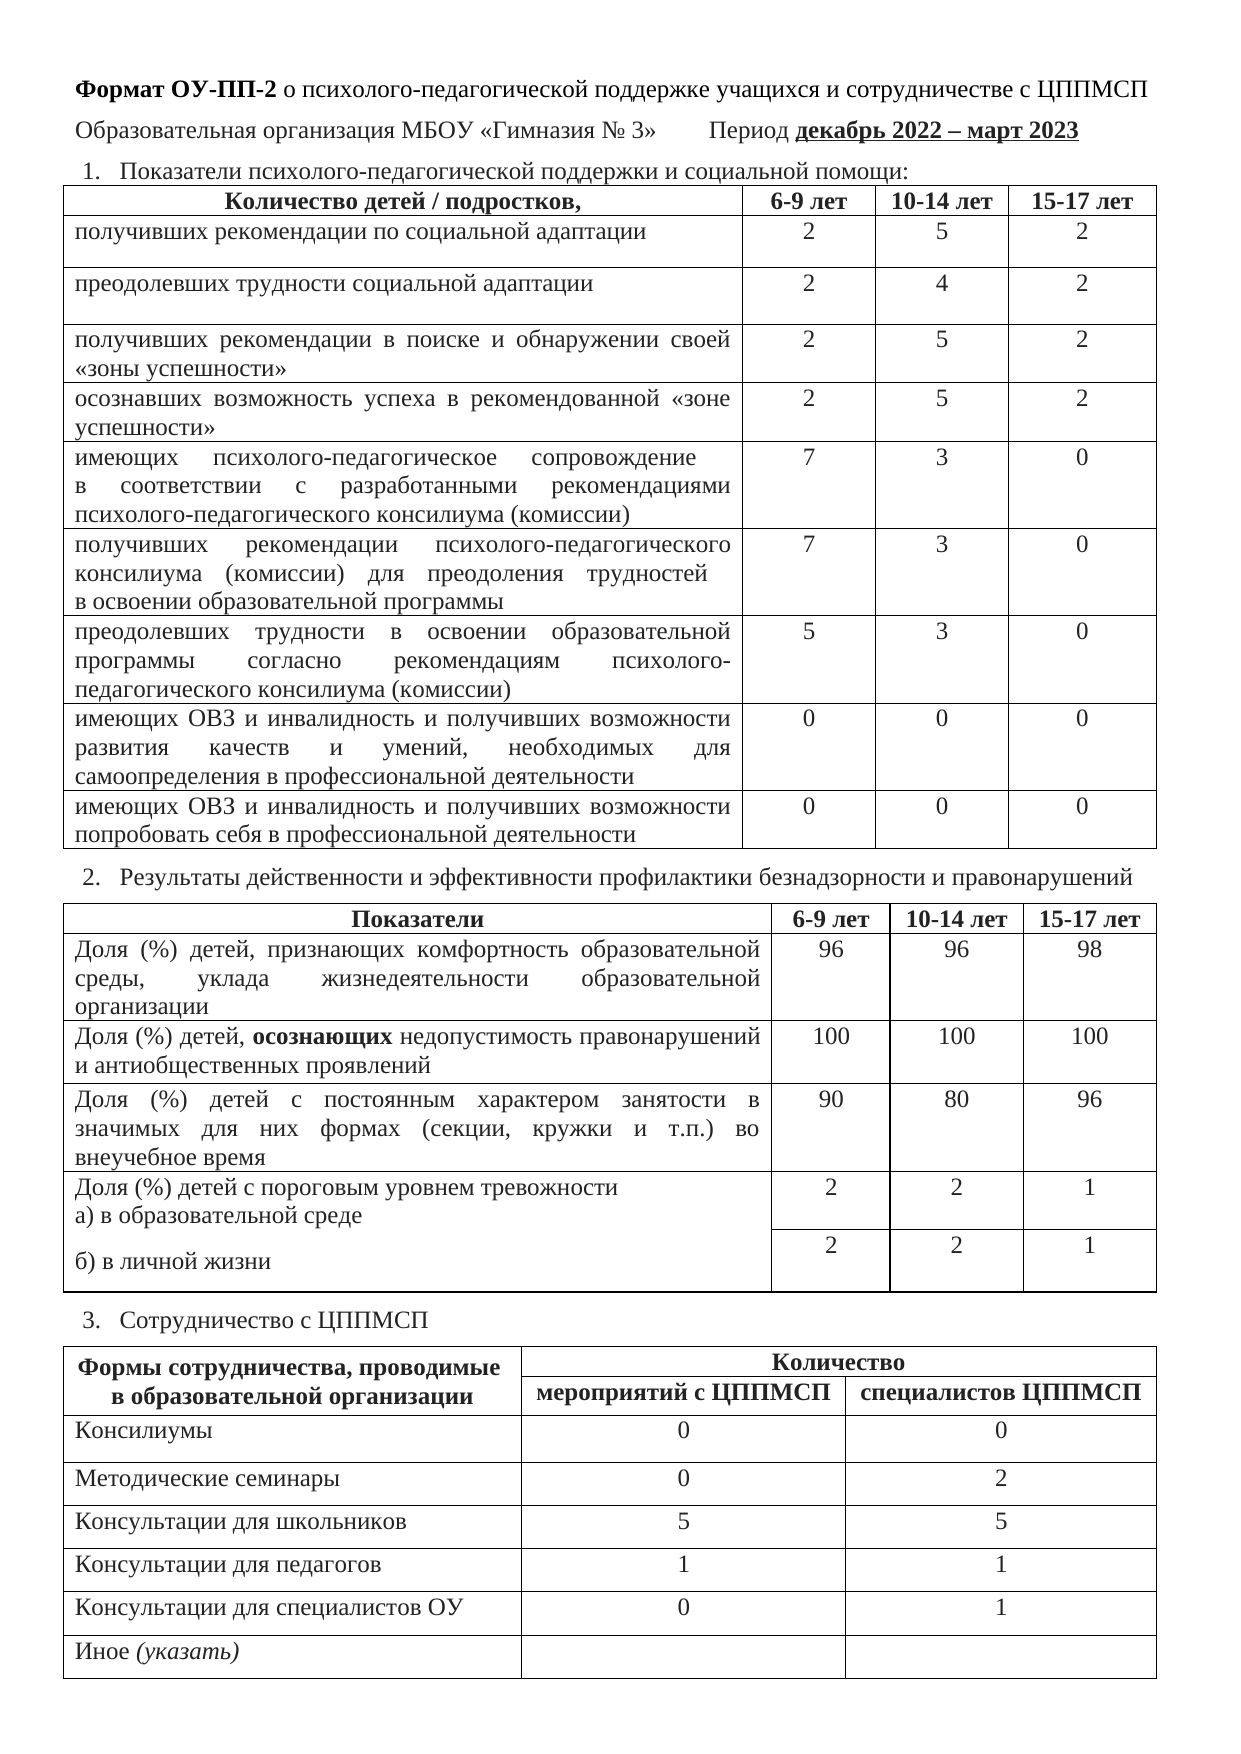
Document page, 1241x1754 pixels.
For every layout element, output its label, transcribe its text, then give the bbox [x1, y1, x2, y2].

table_header Количество [522, 1347, 1156, 1376]
table_cell 2 [1009, 216, 1156, 267]
table_cell 2 [1009, 383, 1156, 441]
table_cell 0 [743, 791, 875, 848]
list Результаты действенности и эффективности профилактики безнадзорности и правонарушений [82, 862, 1165, 891]
table_cell 0 [743, 704, 875, 790]
table_cell преодолевших трудности социальной адаптации [64, 268, 742, 323]
table_cell [522, 1636, 845, 1678]
table_cell мероприятий с ЦППМСП [522, 1377, 845, 1414]
table_cell 2 [743, 383, 875, 441]
table_cell 1 [1024, 1172, 1156, 1229]
table_cell Консилиумы [64, 1416, 521, 1462]
table_cell 1 [522, 1549, 845, 1591]
table_cell осознавших возможность успеха в рекомендованной «зоне успешности» [64, 383, 742, 441]
table_cell Доля (%) детей с пороговым уровнем тревожности а) в образовательной среде [64, 1172, 771, 1229]
table_cell 2 [743, 325, 875, 382]
table_cell Доля (%) детей, осознающих недопустимость правонарушений и антиобщественных проявлений [64, 1021, 771, 1083]
list Сотрудничество с ЦППМСП [82, 1305, 1165, 1334]
table_header 15-17 лет [1024, 904, 1156, 933]
table_cell получивших рекомендации психолого-педагогического консилиума (комиссии) для преодоления трудностей в освоении образовательной программы [64, 529, 742, 615]
table_cell Доля (%) детей с постоянным характером занятости в значимых для них формах (секции, кружки и т.п.) во внеучебное время [64, 1084, 771, 1171]
table_cell 2 [891, 1230, 1023, 1291]
table_cell 0 [846, 1416, 1156, 1462]
table_cell получивших рекомендации в поиске и обнаружении своей «зоны успешности» [64, 325, 742, 382]
table_cell 0 [1009, 791, 1156, 848]
table_cell 0 [876, 704, 1008, 790]
table_cell Консультации для школьников [64, 1506, 521, 1548]
table_cell Консультации для педагогов [64, 1549, 521, 1591]
list Показатели психолого-педагогической поддержки и социальной помощи: [82, 156, 1165, 185]
table_cell 96 [772, 934, 889, 1020]
table_cell 5 [522, 1506, 845, 1548]
table_cell 2 [772, 1230, 889, 1291]
table_cell 1 [1024, 1230, 1156, 1291]
table_cell 96 [891, 934, 1023, 1020]
table_cell Консультации для специалистов ОУ [64, 1592, 521, 1635]
table_cell Методические семинары [64, 1463, 521, 1505]
table_cell 3 [876, 616, 1008, 702]
table_cell специалистов ЦППМСП [846, 1377, 1156, 1414]
table_cell 2 [743, 216, 875, 267]
table_cell 1 [846, 1592, 1156, 1635]
table_cell 7 [743, 529, 875, 615]
table_cell преодолевших трудности в освоении образовательной программы согласно рекомендациям психолого-педагогического консилиума (комиссии) [64, 616, 742, 702]
table_cell 0 [1009, 442, 1156, 528]
table_cell 0 [876, 791, 1008, 848]
table_cell 5 [743, 616, 875, 702]
table_cell 98 [1024, 934, 1156, 1020]
table_cell 0 [1009, 704, 1156, 790]
table_cell 2 [1009, 268, 1156, 323]
table_cell 0 [1009, 616, 1156, 702]
table_header 10-14 лет [876, 186, 1008, 215]
table_header Показатели [64, 904, 771, 933]
table_cell 7 [743, 442, 875, 528]
table_cell 2 [1009, 325, 1156, 382]
table_cell Иное (указать) [64, 1636, 521, 1678]
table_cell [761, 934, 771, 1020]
table_cell 80 [891, 1084, 1023, 1171]
table_cell 5 [846, 1506, 1156, 1548]
table_cell 5 [876, 325, 1008, 382]
table_cell имеющих ОВЗ и инвалидность и получивших возможности попробовать себя в профессиональной деятельности [64, 791, 742, 848]
table_header 15-17 лет [1009, 186, 1156, 215]
table_cell 100 [1024, 1021, 1156, 1083]
table_cell 5 [876, 216, 1008, 267]
table_cell 0 [1009, 529, 1156, 615]
table_cell 100 [891, 1021, 1023, 1083]
table_cell [846, 1636, 1156, 1678]
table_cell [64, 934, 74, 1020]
table_cell 2 [891, 1172, 1023, 1229]
table_cell 0 [522, 1592, 845, 1635]
table_cell 96 [1024, 1084, 1156, 1171]
table_cell 100 [772, 1021, 889, 1083]
table_cell 3 [876, 442, 1008, 528]
table_header Количество детей / подростков, [64, 186, 742, 215]
table_header Формы сотрудничества, проводимые в образовательной организации [64, 1347, 521, 1414]
table_cell имеющих ОВЗ и инвалидность и получивших возможности развития качеств и умений, необходимых для самоопределения в профессиональной деятельности [64, 704, 742, 790]
table_cell 2 [743, 268, 875, 323]
table_cell 4 [876, 268, 1008, 323]
table_cell б) в личной жизни [64, 1229, 771, 1291]
table_cell 2 [846, 1463, 1156, 1505]
table_cell 3 [876, 529, 1008, 615]
table_header 10-14 лет [891, 904, 1023, 933]
text Образовательная организация МБОУ «Гимназия № 3» Период декабрь 2022 – март 2023 [75, 115, 1165, 144]
table_header 6-9 лет [772, 904, 889, 933]
table_cell 90 [772, 1084, 889, 1171]
table_cell 1 [846, 1549, 1156, 1591]
table_cell 5 [876, 383, 1008, 441]
table_cell получивших рекомендации по социальной адаптации [64, 216, 742, 267]
table_header 6-9 лет [743, 186, 875, 215]
table_cell 0 [522, 1463, 845, 1505]
table_cell 2 [772, 1172, 889, 1229]
table_cell имеющих психолого-педагогическое сопровождение в соответствии с разработанными рекомендациями психолого-педагогического консилиума (комиссии) [64, 442, 742, 528]
table_cell 0 [522, 1416, 845, 1462]
